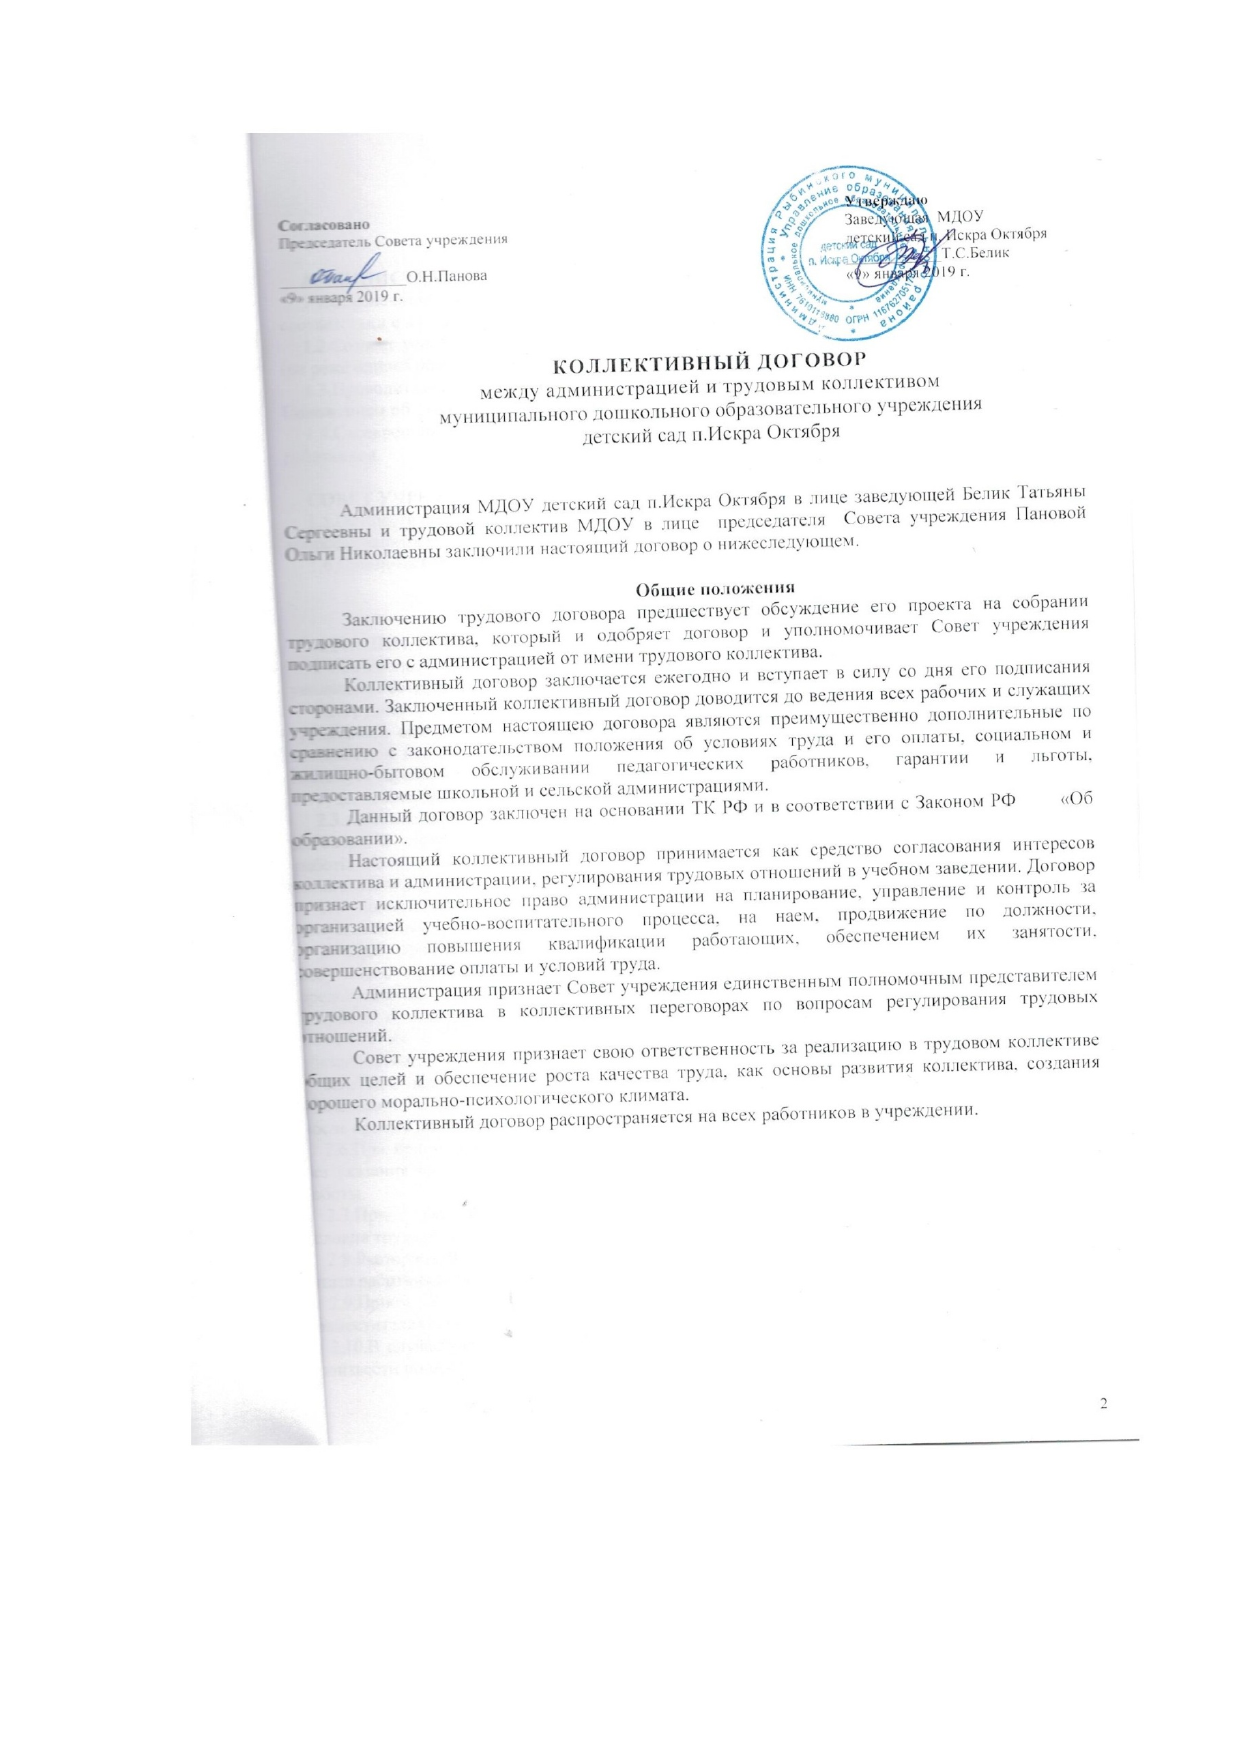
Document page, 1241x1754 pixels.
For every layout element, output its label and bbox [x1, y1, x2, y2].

picture [177, 118, 1152, 1458]
